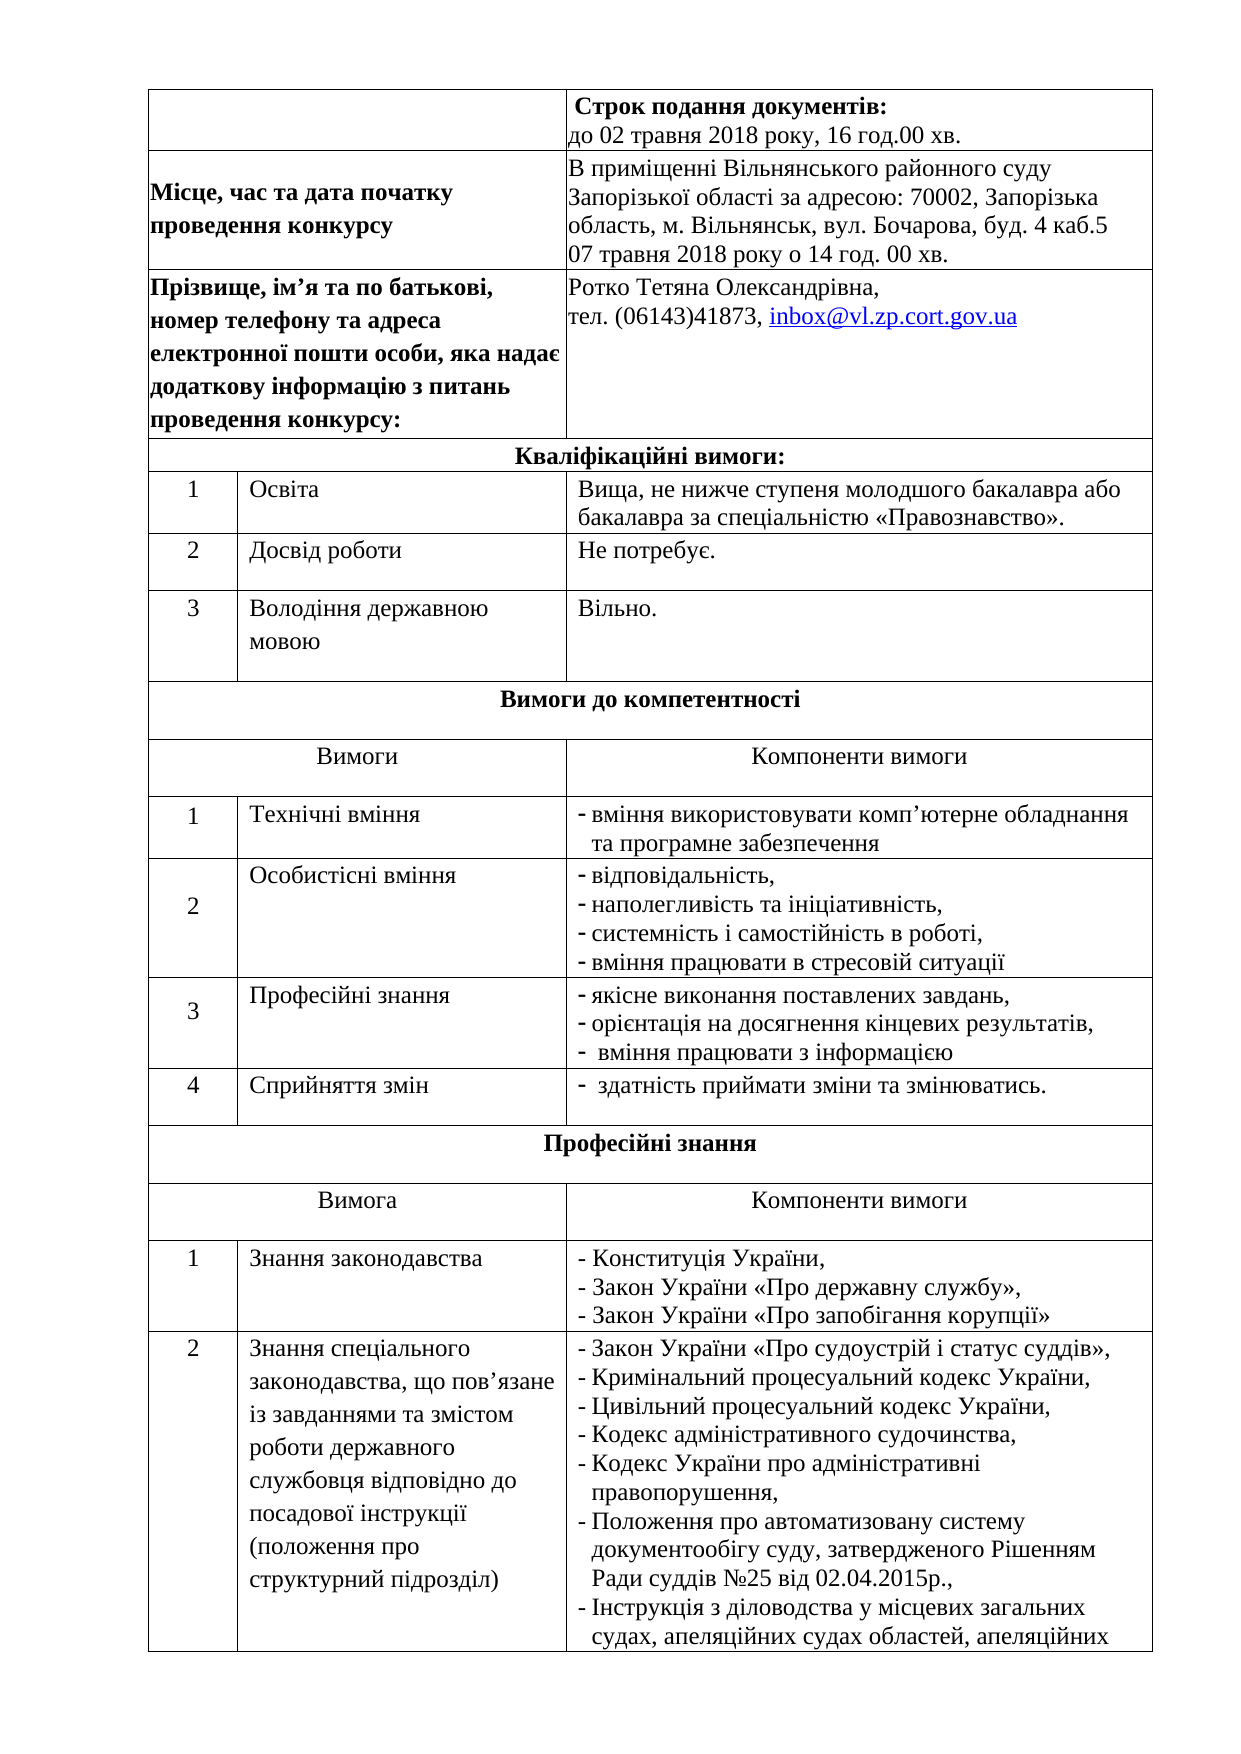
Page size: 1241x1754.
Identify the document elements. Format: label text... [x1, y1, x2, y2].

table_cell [567, 90, 1152, 150]
table_cell Вимога [149, 1184, 566, 1240]
table_cell Професійні знання [149, 1126, 1152, 1183]
table_cell 4 [149, 1069, 237, 1125]
table_cell Компоненти вимоги [567, 740, 1152, 796]
table_cell Вища, не нижче ступеня молодшого бакалавра або бакалавра за спеціальністю «Правознавство». [567, 472, 1152, 533]
table_cell вміння використовувати комп’ютерне обладнання та програмне забезпечення [567, 797, 1152, 858]
table_cell 3 [149, 591, 237, 681]
table_cell відповідальність, наполегливість та ініціативність, системність і самостійність в роботі, вміння працювати в стресовій ситуації [567, 859, 1152, 977]
table_cell Володіння державною мовою [238, 591, 566, 681]
table_cell Технічні вміння [238, 797, 566, 858]
table_cell якісне виконання поставлених завдань, орієнтація на досягнення кінцевих результатів, вміння працювати з інформацією [567, 978, 1152, 1067]
table_cell 3 [149, 978, 237, 1067]
table_cell Кваліфікаційні вимоги: [149, 439, 1152, 471]
table_cell 1 [149, 472, 237, 533]
table_cell 1 [149, 797, 237, 858]
table_cell Сприйняття змін [238, 1069, 566, 1125]
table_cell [567, 1332, 1152, 1651]
table_cell Не потребує. [567, 534, 1152, 590]
table_cell Вимоги до компетентності [149, 682, 1152, 739]
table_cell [149, 90, 566, 150]
table_cell Досвід роботи [238, 534, 566, 590]
table_cell 2 [149, 534, 237, 590]
table_cell Місце, час та дата початку проведення конкурсу [149, 151, 566, 269]
table_cell Вимоги [149, 740, 566, 796]
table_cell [238, 1332, 566, 1651]
table_cell 2 [149, 1332, 237, 1651]
table_cell 2 [149, 859, 237, 977]
table_cell В приміщенні Вільнянського районного суду Запорізької області за адресою: 70002, Запорізька область, м. Вільнянськ, вул. Бочарова, буд. 4 каб.5 07 травня 2018 року о 14 год. 00 хв. [567, 151, 1152, 269]
table_cell 1 [149, 1241, 237, 1331]
table_cell Особистісні вміння [238, 859, 566, 977]
table_cell здатність приймати зміни та змінюватись. [567, 1069, 1152, 1125]
table_cell Знання законодавства [238, 1241, 566, 1331]
table_cell Ротко Тетяна Олександрівна, тел. (06143)41873, inbox@vl.zp.cort.gov.ua [567, 270, 1152, 438]
table_cell Вільно. [567, 591, 1152, 681]
table_cell Компоненти вимоги [567, 1184, 1152, 1240]
table_cell - Конституція України, - Закон України «Про державну службу», - Закон України «Про запобігання корупції» [567, 1241, 1152, 1331]
table_cell Прізвище, ім’я та по батькові, номер телефону та адреса електронної пошти особи, яка надає додаткову інформацію з питань проведення конкурсу: [149, 270, 566, 438]
table_cell Освіта [238, 472, 566, 533]
table_cell Професійні знання [238, 978, 566, 1067]
